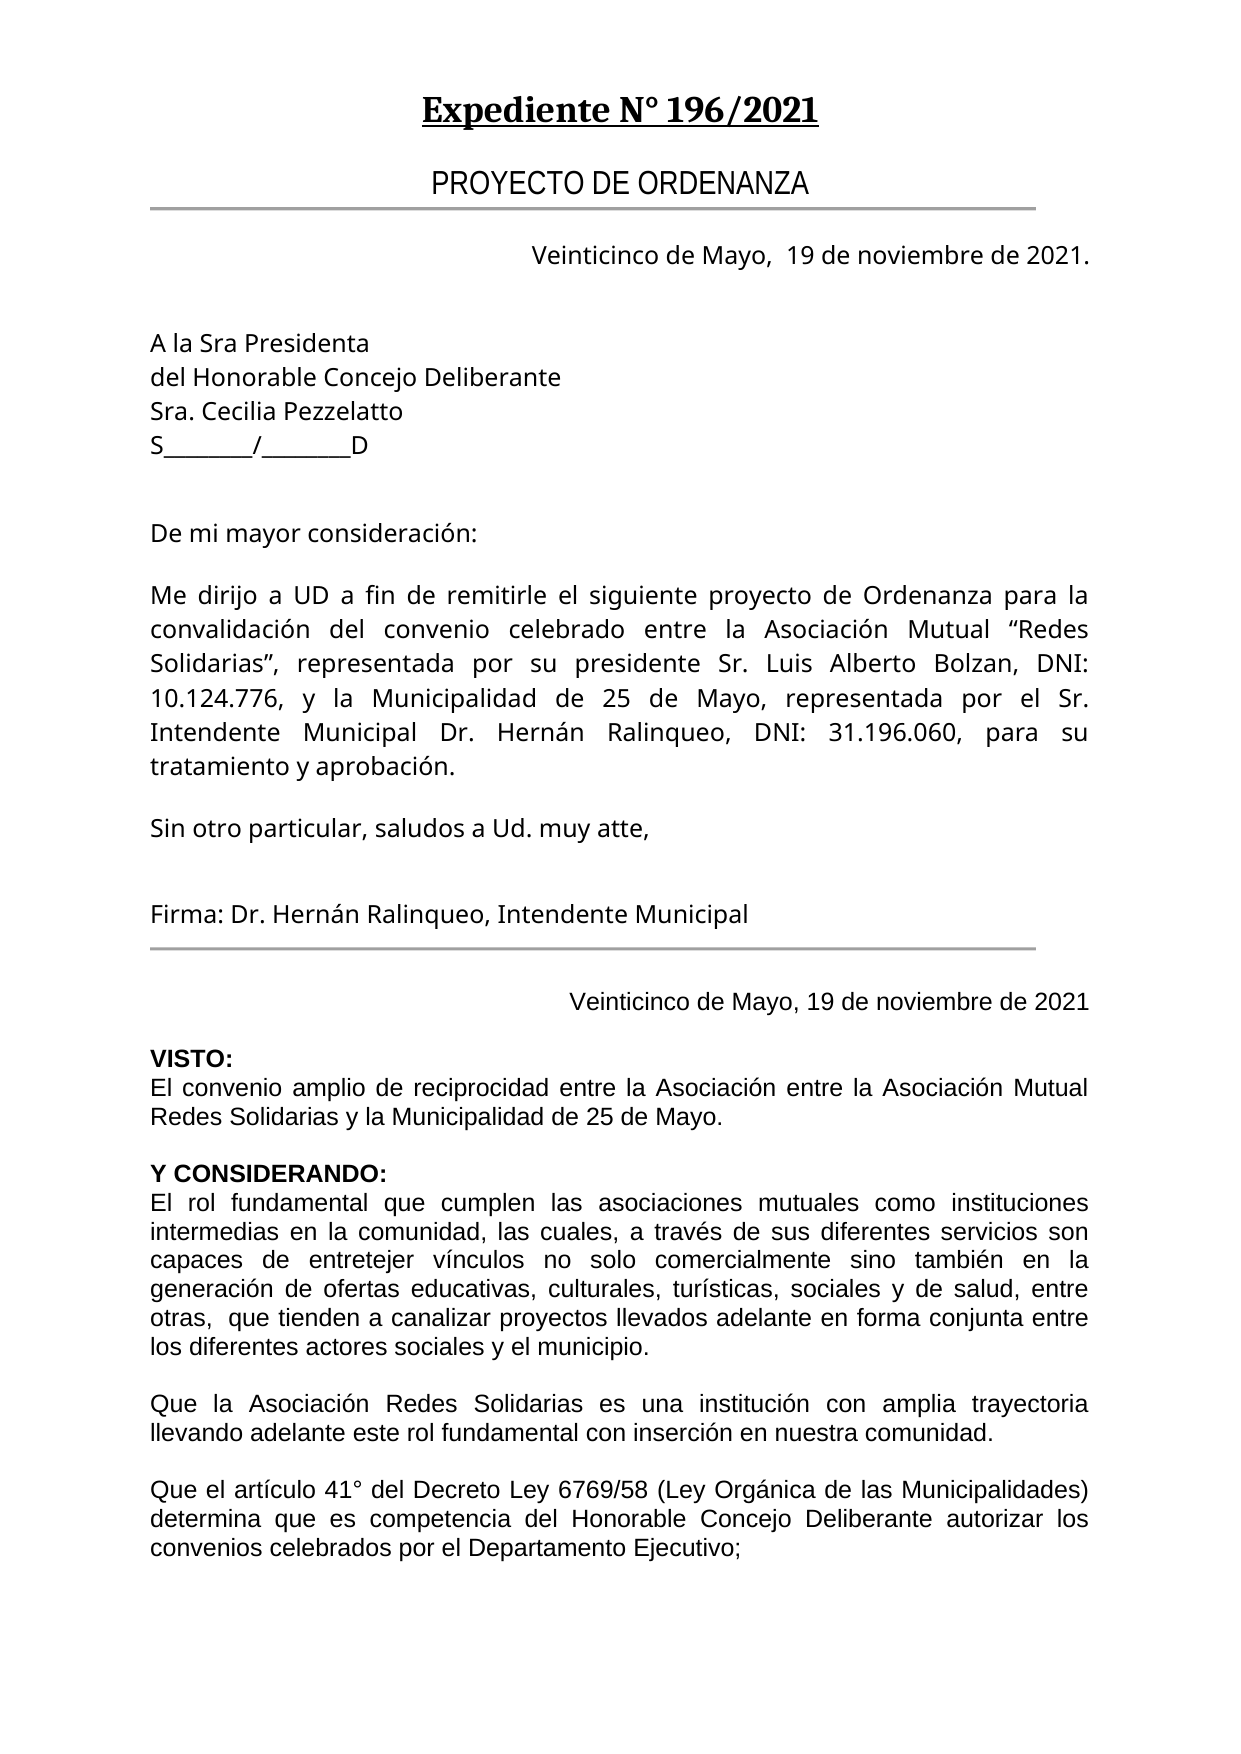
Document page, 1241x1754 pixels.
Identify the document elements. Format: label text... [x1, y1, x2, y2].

text Que la Asociación Redes Solidarias es una institución con amplia trayectoria llevando adelante este rol fundamental con inserción en nuestra comunidad. [150, 1389, 1090, 1447]
text A la Sra Presidenta [150, 325, 1090, 359]
text Veinticinco de Mayo, 19 de noviembre de 2021. [150, 237, 1090, 271]
text El rol fundamental que cumplen las asociaciones mutuales como instituciones intermedias en la comunidad, las cuales, a través de sus diferentes servicios son capaces de entretejer vínculos no solo comercialmente sino también en la generación de ofertas educativas, culturales, turísticas, sociales y de salud, entre otras, que tienden a canalizar proyectos llevados adelante en forma conjunta entre los diferentes actores sociales y el municipio. [150, 1188, 1090, 1361]
text Sra. Cecilia Pezzelatto [150, 393, 1090, 427]
text del Honorable Concejo Deliberante [150, 359, 1090, 393]
text Me dirijo a UD a fin de remitirle el siguiente proyecto de Ordenanza para la convalidación del convenio celebrado entre la Asociación Mutual “Redes Solidarias”, representada por su presidente Sr. Luis Alberto Bolzan, DNI: 10.124.776, y la Municipalidad de 25 de Mayo, representada por el Sr. Intendente Municipal Dr. Hernán Ralinqueo, DNI: 31.196.060, para su tratamiento y aprobación. [150, 578, 1090, 782]
text VISTO: [150, 1044, 1090, 1073]
text De mi mayor consideración: [150, 515, 1090, 549]
text Sin otro particular, saludos a Ud. muy atte, [150, 811, 1090, 845]
text El convenio amplio de reciprocidad entre la Asociación entre la Asociación Mutual Redes Solidarias y la Municipalidad de 25 de Mayo. [150, 1073, 1090, 1131]
text S________/________D [150, 427, 1090, 461]
text Y CONSIDERANDO: [150, 1159, 1090, 1188]
text PROYECTO DE ORDENANZA [150, 163, 1090, 201]
text Que el artículo 41° del Decreto Ley 6769/58 (Ley Orgánica de las Municipalidades) determina que es competencia del Honorable Concejo Deliberante autorizar los convenios celebrados por el Departamento Ejecutivo; [150, 1476, 1090, 1562]
text Firma: Dr. Hernán Ralinqueo, Intendente Municipal [150, 896, 1090, 930]
text Veinticinco de Mayo, 19 de noviembre de 2021 [150, 987, 1090, 1016]
text Expediente N° 196/2021 [150, 89, 1090, 132]
